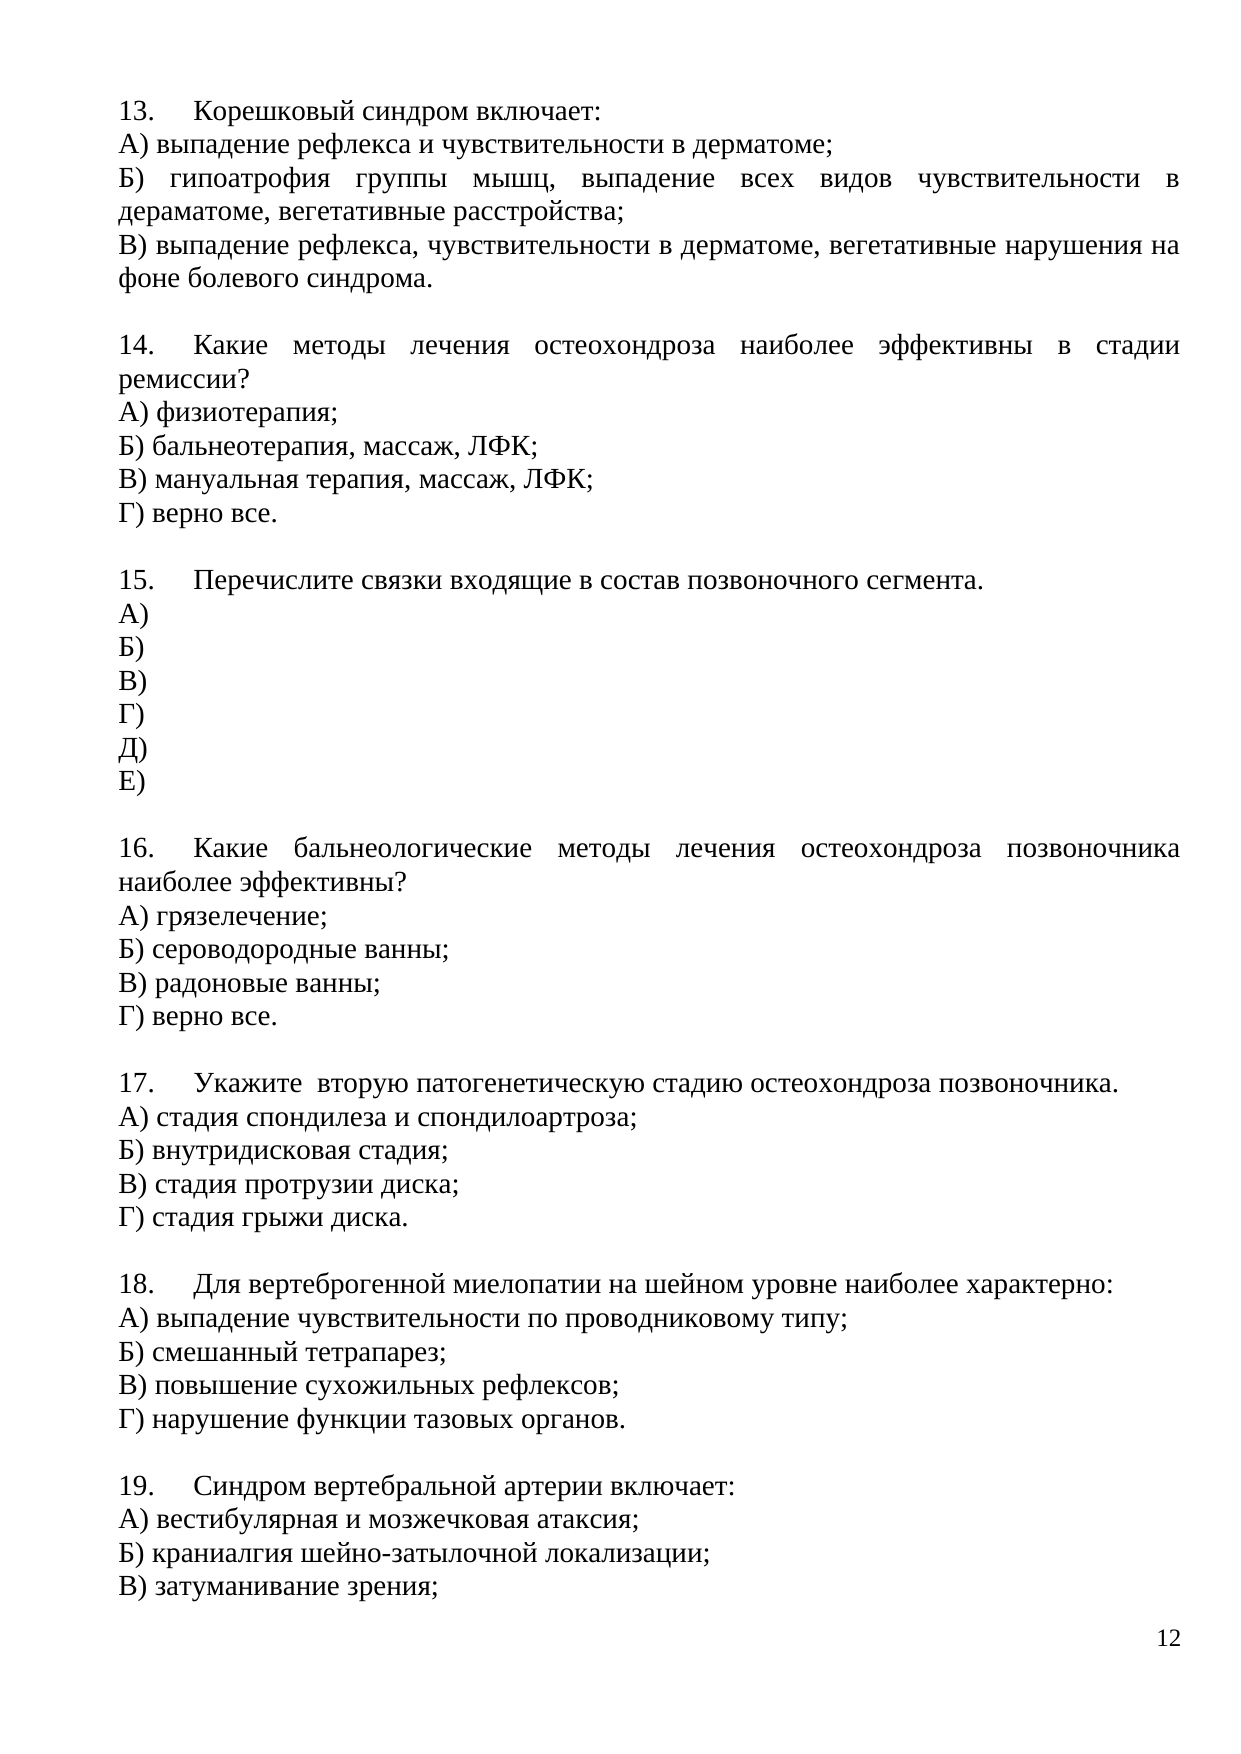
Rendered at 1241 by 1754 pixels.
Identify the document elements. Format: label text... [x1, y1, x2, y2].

text В) [118, 663, 1181, 696]
text Б) краниалгия шейно-затылочной локализации; [118, 1535, 1181, 1568]
text Б) бальнеотерапия, массаж, ЛФК; [118, 428, 1181, 462]
list Перечислите связки входящие в состав позвоночного сегмента. [118, 562, 1181, 596]
text Д) [118, 730, 1181, 763]
text Г) нарушение функции тазовых органов. [118, 1401, 1181, 1434]
list Какие бальнеологические методы лечения остеохондроза позвоночника наиболее эффективны? [118, 831, 1181, 898]
text А) физиотерапия; [118, 394, 1181, 428]
text В) стадия протрузии диска; [118, 1166, 1181, 1199]
list Корешковый синдром включает: [118, 93, 1181, 126]
list Укажите вторую патогенетическую стадию остеохондроза позвоночника. [118, 1065, 1181, 1099]
text Б) [118, 629, 1181, 663]
text Г) [118, 696, 1181, 730]
text В) радоновые ванны; [118, 965, 1181, 998]
text Б) смешанный тетрапарез; [118, 1334, 1181, 1367]
text А) выпадение рефлекса и чувствительности в дерматоме; [118, 126, 1181, 160]
text В) затуманивание зрения; [118, 1568, 1181, 1602]
text В) повышение сухожильных рефлексов; [118, 1367, 1181, 1401]
text Б) гипоатрофия группы мышц, выпадение всех видов чувствительности в дераматоме, вегетативные расстройства; [118, 160, 1181, 227]
text Г) верно все. [118, 495, 1181, 529]
text Б) сероводородные ванны; [118, 931, 1181, 965]
text Б) внутридисковая стадия; [118, 1132, 1181, 1166]
list Синдром вертебральной артерии включает: [118, 1468, 1181, 1501]
text В) выпадение рефлекса, чувствительности в дерматоме, вегетативные нарушения на фоне болевого синдрома. [118, 227, 1181, 294]
text А) грязелечение; [118, 898, 1181, 931]
text Е) [118, 763, 1181, 797]
text А) стадия спондилеза и спондилоартроза; [118, 1099, 1181, 1132]
text А) вестибулярная и мозжечковая атаксия; [118, 1501, 1181, 1535]
list Для вертеброгенной миелопатии на шейном уровне наиболее характерно: [118, 1267, 1181, 1300]
text Г) верно все. [118, 998, 1181, 1032]
text А) [118, 596, 1181, 629]
text В) мануальная терапия, массаж, ЛФК; [118, 462, 1181, 495]
list Какие методы лечения остеохондроза наиболее эффективны в стадии ремиссии? [118, 327, 1181, 394]
text А) выпадение чувствительности по проводниковому типу; [118, 1300, 1181, 1334]
text Г) стадия грыжи диска. [118, 1199, 1181, 1233]
